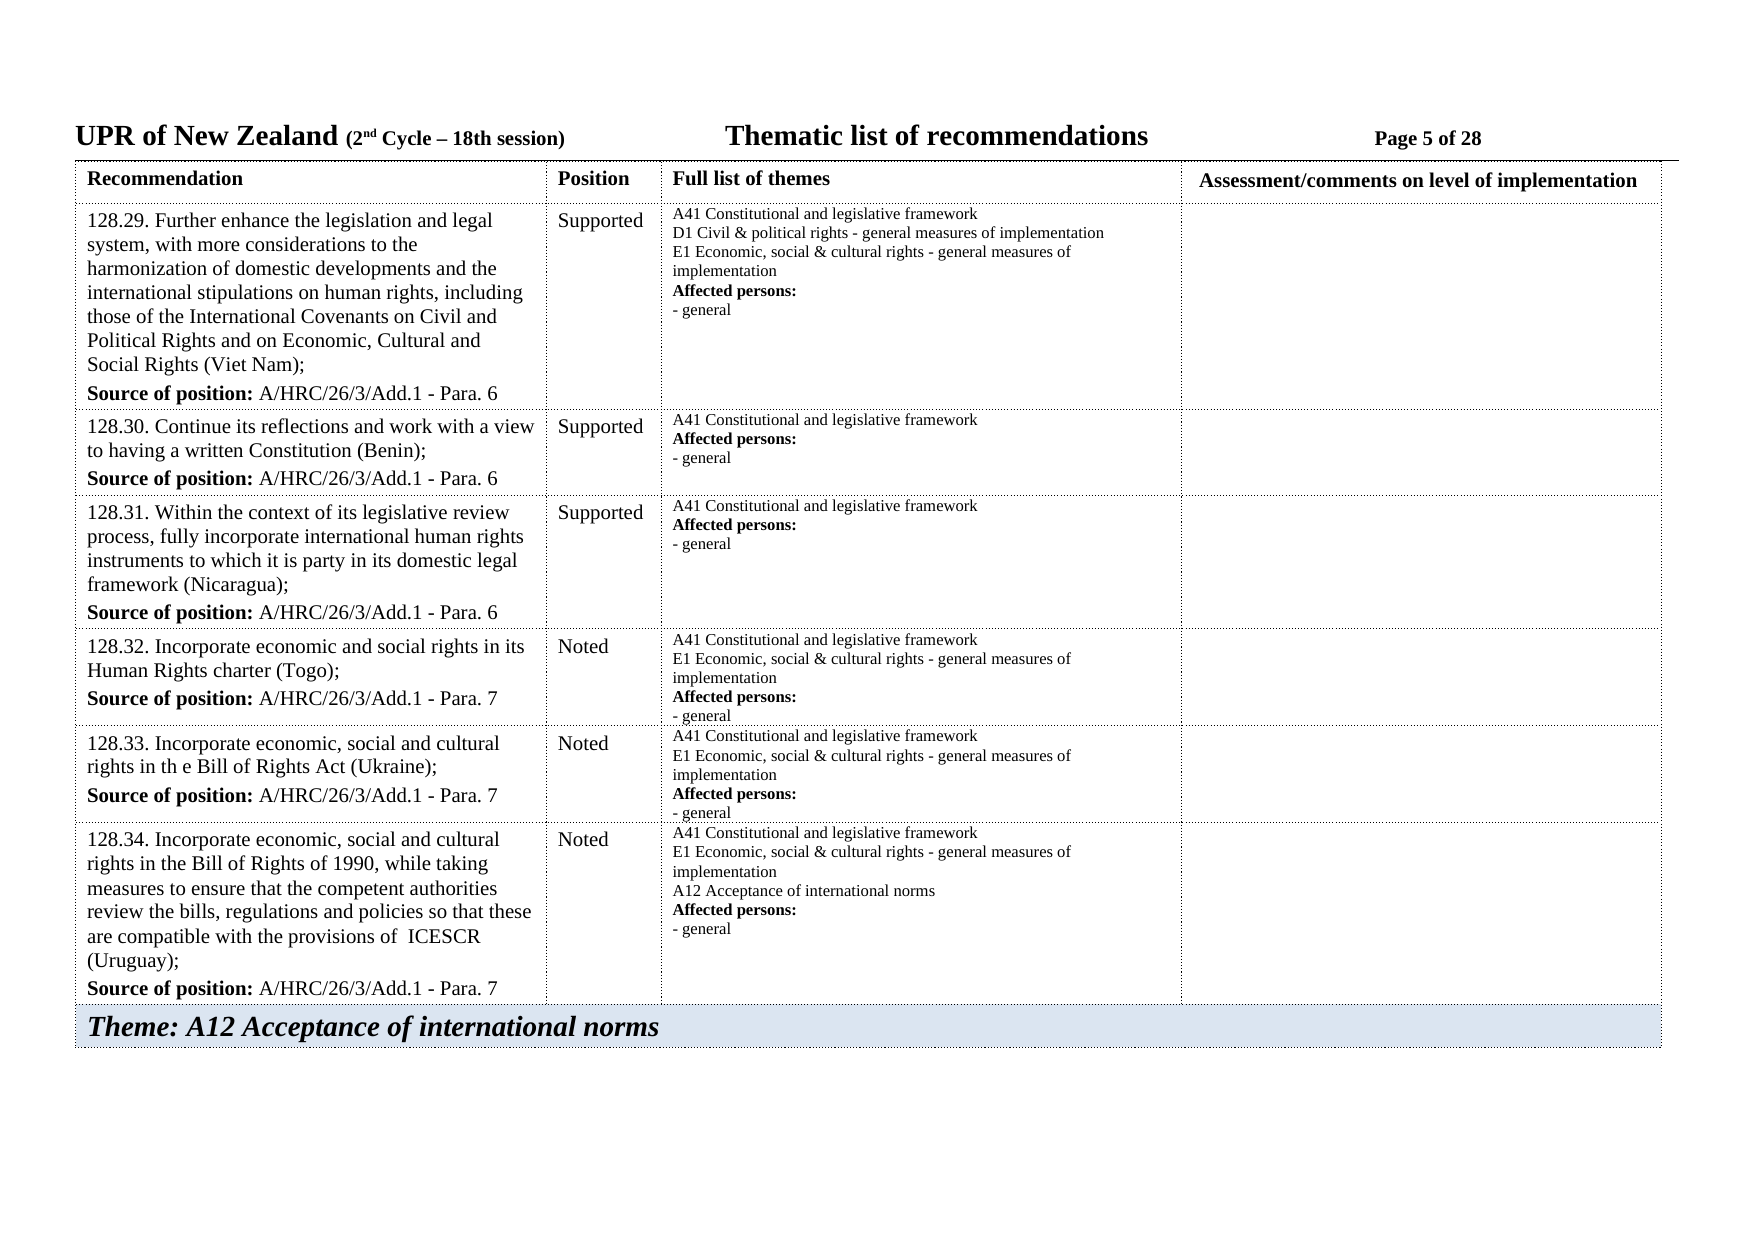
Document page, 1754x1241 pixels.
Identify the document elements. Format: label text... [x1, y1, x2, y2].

table_cell 128.32. Incorporate economic and social rights in its Human Rights charter (Togo); Source of position: A/HRC/26/3/Add.1 - Para. 7 [76, 628, 546, 725]
table_cell [1182, 203, 1661, 409]
table_cell A41 Constitutional and legislative framework E1 Economic, social & cultural rights - general measures of implementation Affected persons: - general [661, 628, 1182, 725]
table_cell Supported [546, 495, 661, 628]
table_cell 128.30. Continue its reflections and work with a view to having a written Constitution (Benin); Source of position: A/HRC/26/3/Add.1 - Para. 6 [76, 409, 546, 494]
table_cell Supported [546, 203, 661, 409]
table_cell Noted [546, 628, 661, 725]
table_cell 128.31. Within the context of its legislative review process, fully incorporate international human rights instruments to which it is party in its domestic legal framework (Nicaragua); Source of position: A/HRC/26/3/Add.1 - Para. 6 [76, 495, 546, 628]
table_cell 128.34. Incorporate economic, social and cultural rights in the Bill of Rights of 1990, while taking measures to ensure that the competent authorities review the bills, regulations and policies so that these are compatible with the provisions of ICESCR (Uruguay); Source of position: A/HRC/26/3/Add.1 - Para. 7 [76, 822, 546, 1004]
table_cell 128.33. Incorporate economic, social and cultural rights in th e Bill of Rights Act (Ukraine); Source of position: A/HRC/26/3/Add.1 - Para. 7 [76, 725, 546, 822]
table_header Recommendation [76, 161, 546, 203]
table_cell [1182, 628, 1661, 725]
table_header Assessment/comments on level of implementation [1182, 161, 1661, 203]
table_cell A41 Constitutional and legislative framework Affected persons: - general [661, 409, 1182, 494]
table_cell Theme: A12 Acceptance of international norms [76, 1004, 1661, 1047]
table_cell A41 Constitutional and legislative framework E1 Economic, social & cultural rights - general measures of implementation A12 Acceptance of international norms Affected persons: - general [661, 822, 1182, 1004]
table_header Position [546, 161, 661, 203]
table_cell 128.29. Further enhance the legislation and legal system, with more considerations to the harmonization of domestic developments and the international stipulations on human rights, including those of the International Covenants on Civil and Political Rights and on Economic, Cultural and Social Rights (Viet Nam); Source of position: A/HRC/26/3/Add.1 - Para. 6 [76, 203, 546, 409]
table_cell Supported [546, 409, 661, 494]
table_cell Noted [546, 822, 661, 1004]
table_cell A41 Constitutional and legislative framework D1 Civil & political rights - general measures of implementation E1 Economic, social & cultural rights - general measures of implementation Affected persons: - general [661, 203, 1182, 409]
table_cell A41 Constitutional and legislative framework Affected persons: - general [661, 495, 1182, 628]
table_cell [1182, 725, 1661, 822]
table_cell A41 Constitutional and legislative framework E1 Economic, social & cultural rights - general measures of implementation Affected persons: - general [661, 725, 1182, 822]
table_header Full list of themes [661, 161, 1182, 203]
table_cell Noted [546, 725, 661, 822]
table_cell [1182, 495, 1661, 628]
table_cell [1182, 822, 1661, 1004]
table_cell [1182, 409, 1661, 494]
